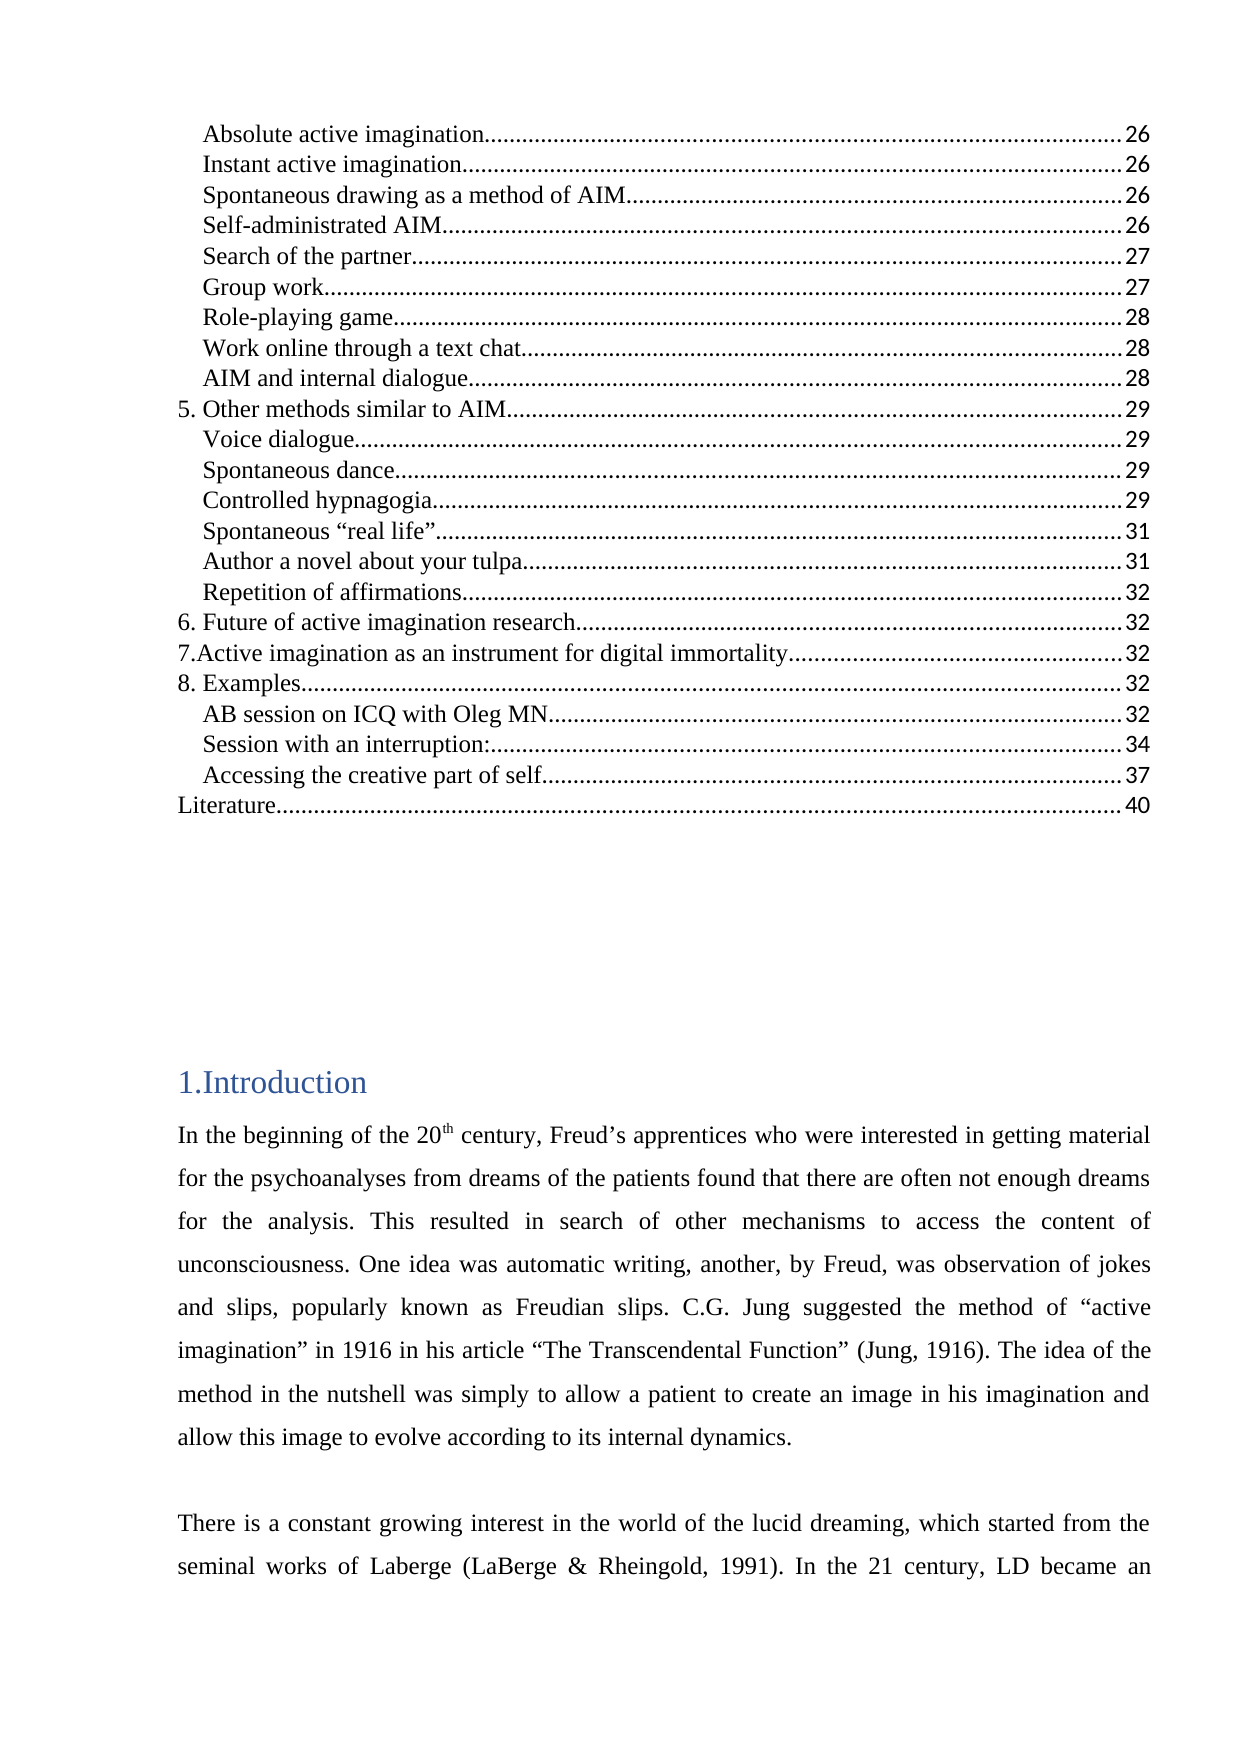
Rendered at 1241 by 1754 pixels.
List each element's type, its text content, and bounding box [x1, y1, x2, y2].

text 7.Active imagination as an instrument for digital immortality 32 [177, 637, 1152, 667]
text Absolute active imagination 26 [202, 118, 1152, 149]
text Author a novel about your tulpa 31 [202, 545, 1152, 576]
text Accessing the creative part of self 37 [202, 759, 1152, 789]
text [177, 1508, 1152, 1580]
text AB session on ICQ with Oleg MN 32 [202, 698, 1152, 728]
text Role-playing game 28 [202, 301, 1152, 332]
text 8. Examples 32 [177, 667, 1152, 698]
text Instant active imagination 26 [202, 149, 1152, 179]
text AIM and internal dialogue 28 [202, 362, 1152, 393]
text Repetition of affirmations 32 [202, 576, 1152, 606]
text Work online through a text chat 28 [202, 332, 1152, 362]
text Search of the partner 27 [202, 240, 1152, 271]
text Spontaneous dance 29 [202, 454, 1152, 484]
text Literature 40 [177, 789, 1152, 820]
text Controlled hypnagogia 29 [202, 484, 1152, 515]
text Spontaneous “real life” 31 [202, 515, 1152, 545]
text In the beginning of the 20th century, Freud’s apprentices who were interested in getting material for the psychoanalyses from dreams of the patients found that there are often not enough dreams for the analysis. This resulted in search of other mechanisms to access the content of unconsciousness. One idea was automatic writing, another, by Freud, was observation of jokes and slips, popularly known as Freudian slips. C.G. Jung suggested the method of “active imagination” in 1916 in his article “The Transcendental Function” (Jung, 1916). The idea of the method in the nutshell was simply to allow a patient to create an image in his imagination and allow this image to evolve according to its internal dynamics. [177, 1120, 1152, 1451]
text Spontaneous drawing as a method of AIM 26 [202, 179, 1152, 210]
subtitle 1.Introduction [177, 1062, 1152, 1101]
text 6. Future of active imagination research 32 [177, 606, 1152, 637]
text Group work 27 [202, 271, 1152, 301]
text 5. Other methods similar to AIM 29 [177, 393, 1152, 423]
text Voice dialogue 29 [202, 423, 1152, 454]
text Session with an interruption: 34 [202, 728, 1152, 759]
text Self-administrated AIM 26 [202, 210, 1152, 240]
